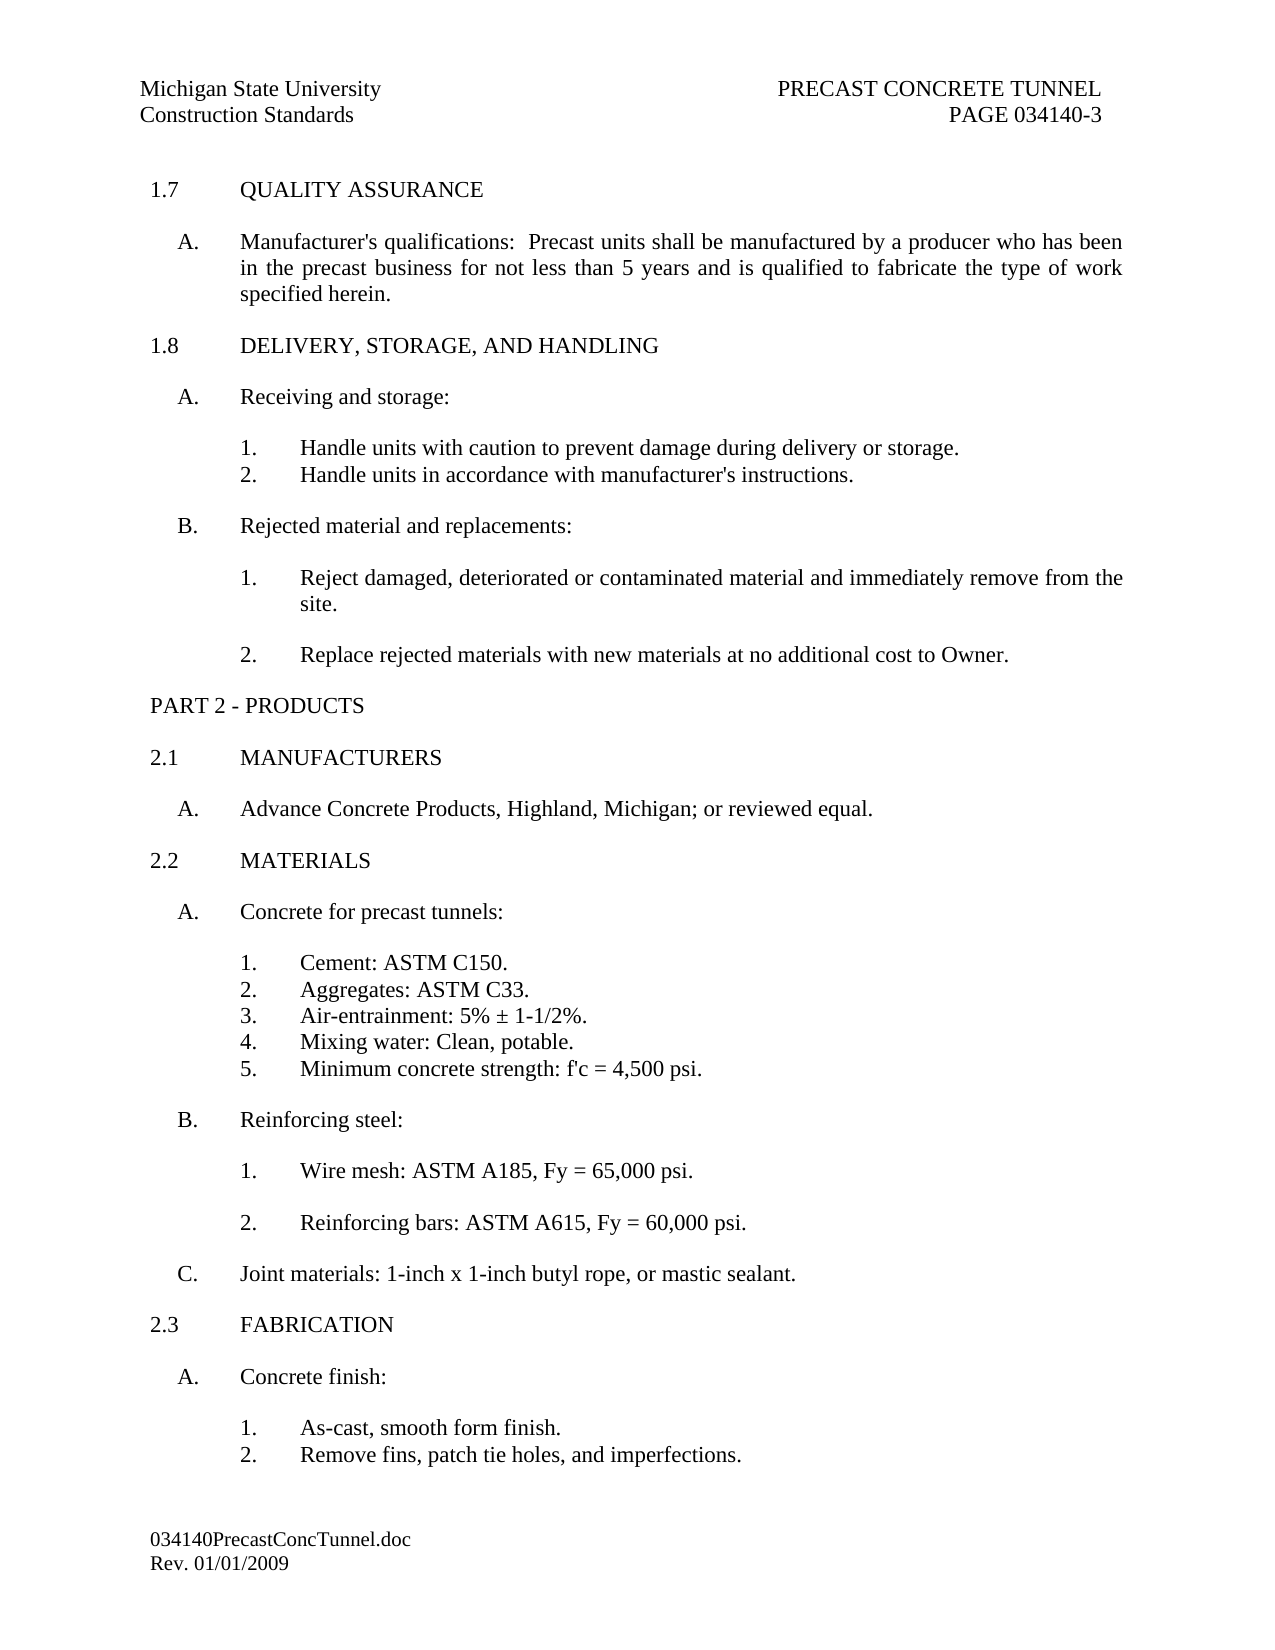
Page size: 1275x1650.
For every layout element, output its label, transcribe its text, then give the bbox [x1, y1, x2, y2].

list Minimum concrete strength: f'c = 4,500 psi. [240, 1055, 1125, 1081]
list Wire mesh: ASTM A185, Fy = 65,000 psi. [240, 1157, 1125, 1184]
list DELIVERY, STORAGE, AND HANDLING [150, 332, 1125, 358]
list Joint materials: 1-inch x 1-inch butyl rope, or mastic sealant. [177, 1260, 1125, 1287]
list Reject damaged, deteriorated or contaminated material and immediately remove from the site. [240, 563, 1125, 616]
list Cement: ASTM C150. [240, 949, 1125, 976]
list Air-entrainment: 5% ± 1-1/2%. [240, 1002, 1125, 1028]
list Rejected material and replacements: [177, 512, 1125, 538]
list QUALITY ASSURANCE [150, 176, 1125, 203]
list Concrete finish: [177, 1363, 1125, 1389]
list Reinforcing bars: ASTM A615, Fy = 60,000 psi. [240, 1209, 1125, 1235]
list Reinforcing steel: [177, 1106, 1125, 1132]
list Handle units in accordance with manufacturer's instructions. [240, 461, 1125, 487]
list As-cast, smooth form finish. [240, 1414, 1125, 1441]
list Mixing water: Clean, potable. [240, 1028, 1125, 1055]
list Aggregates: ASTM C33. [240, 976, 1125, 1002]
list MANUFACTURERS [150, 744, 1125, 770]
list FABRICATION [150, 1312, 1125, 1338]
list Advance Concrete Products, ; or reviewed equal. [177, 795, 1125, 822]
list Receiving and storage: [177, 383, 1125, 409]
list Remove fins, patch tie holes, and imperfections. [240, 1441, 1125, 1467]
list Concrete for precast tunnels: [177, 898, 1125, 924]
list MATERIALS [150, 847, 1125, 873]
list Replace rejected materials with new materials at no additional cost to Owner. [240, 641, 1125, 668]
list Handle units with caution to prevent damage during delivery or storage. [240, 434, 1125, 461]
text PRODUCTS [150, 693, 1125, 719]
list Manufacturer's qualifications: Precast units shall be manufactured by a producer who has been in the precast business for not less than 5 years and is qualified to fabricate the type of work specified herein. [177, 228, 1125, 307]
